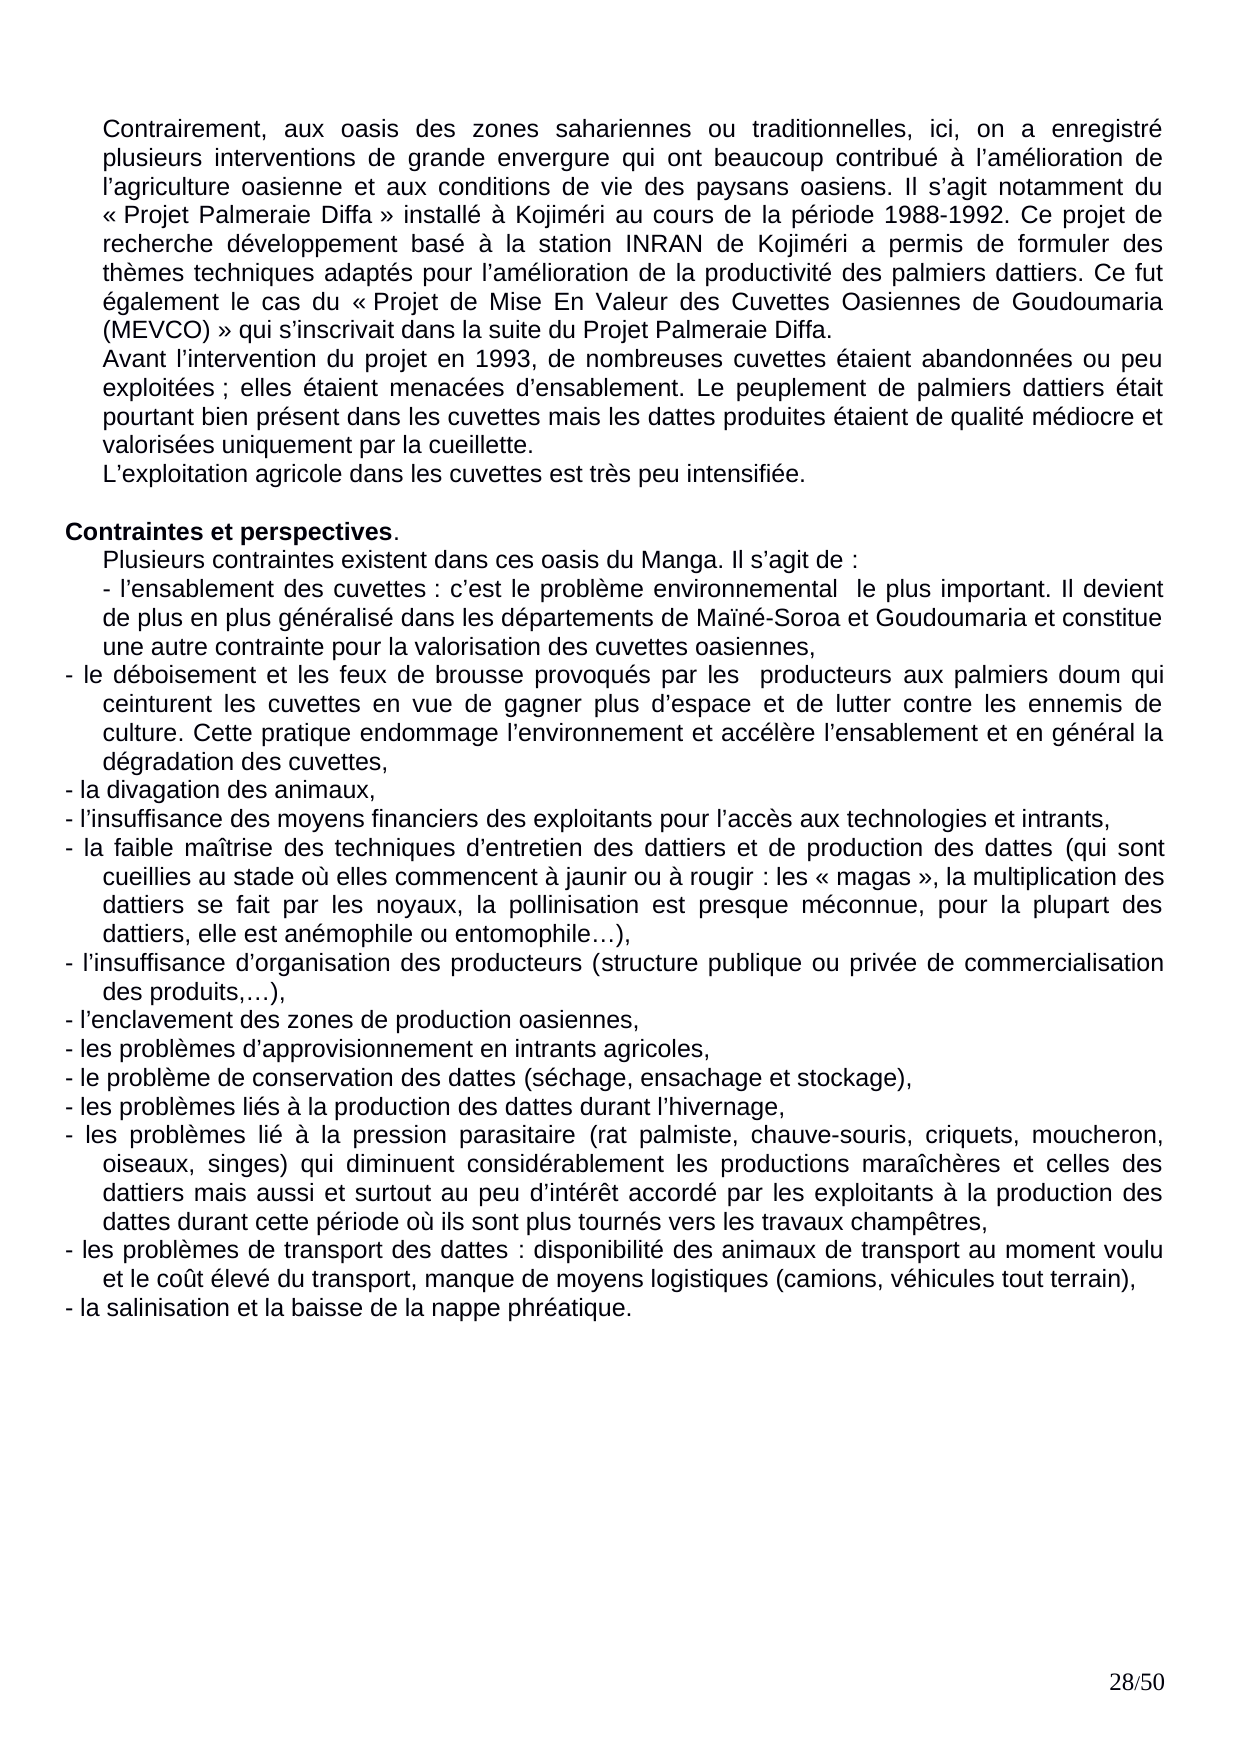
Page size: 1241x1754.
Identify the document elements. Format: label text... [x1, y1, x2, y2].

text - les problèmes liés à la production des dattes durant l’hivernage, [65, 1092, 1165, 1120]
text - les problèmes de transport des dattes : disponibilité des animaux de transport au moment voulu et le coût élevé du transport, manque de moyens logistiques (camions, véhicules tout terrain), [65, 1235, 1165, 1293]
text - les problèmes d’approvisionnement en intrants agricoles, [65, 1034, 1165, 1063]
text - la faible maîtrise des techniques d’entretien des dattiers et de production des dattes (qui sont cueillies au stade où elles commencent à jaunir ou à rougir : les « magas », la multiplication des dattiers se fait par les noyaux, la pollinisation est presque méconnue, pour la plupart des dattiers, elle est anémophile ou entomophile…), [65, 833, 1165, 948]
text Contrairement, aux oasis des zones sahariennes ou traditionnelles, ici, on a enregistré plusieurs interventions de grande envergure qui ont beaucoup contribué à l’amélioration de l’agriculture oasienne et aux conditions de vie des paysans oasiens. Il s’agit notamment du « Projet Palmeraie Diffa » installé à Kojiméri au cours de la période 1988-1992. Ce projet de recherche développement basé à la station INRAN de Kojiméri a permis de formuler des thèmes techniques adaptés pour l’amélioration de la productivité des palmiers dattiers. Ce fut également le cas du « Projet de Mise En Valeur des Cuvettes Oasiennes de Goudoumaria (MEVCO) » qui s’inscrivait dans la suite du Projet Palmeraie Diffa. [102, 114, 1165, 344]
text Contraintes et perspectives. [65, 517, 1165, 545]
text - l’insuffisance d’organisation des producteurs (structure publique ou privée de commercialisation des produits,…), [65, 948, 1165, 1005]
text - la salinisation et la baisse de la nappe phréatique. [65, 1293, 1165, 1322]
text - les problèmes lié à la pression parasitaire (rat palmiste, chauve-souris, criquets, moucheron, oiseaux, singes) qui diminuent considérablement les productions maraîchères et celles des dattiers mais aussi et surtout au peu d’intérêt accordé par les exploitants à la production des dattes durant cette période où ils sont plus tournés vers les travaux champêtres, [65, 1120, 1165, 1235]
text - l’enclavement des zones de production oasiennes, [65, 1005, 1165, 1034]
text - l’ensablement des cuvettes : c’est le problème environnemental le plus important. Il devient de plus en plus généralisé dans les départements de Maïné-Soroa et Goudoumaria et constitue une autre contrainte pour la valorisation des cuvettes oasiennes, [102, 574, 1165, 660]
text - la divagation des animaux, [65, 775, 1165, 804]
text - le problème de conservation des dattes (séchage, ensachage et stockage), [65, 1063, 1165, 1092]
text L’exploitation agricole dans les cuvettes est très peu intensifiée. [102, 459, 1165, 488]
text Plusieurs contraintes existent dans ces oasis du Manga. Il s’agit de : [102, 545, 1165, 574]
text Avant l’intervention du projet en 1993, de nombreuses cuvettes étaient abandonnées ou peu exploitées ; elles étaient menacées d’ensablement. Le peuplement de palmiers dattiers était pourtant bien présent dans les cuvettes mais les dattes produites étaient de qualité médiocre et valorisées uniquement par la cueillette. [102, 344, 1165, 459]
text - le déboisement et les feux de brousse provoqués par les producteurs aux palmiers doum qui ceinturent les cuvettes en vue de gagner plus d’espace et de lutter contre les ennemis de culture. Cette pratique endommage l’environnement et accélère l’ensablement et en général la dégradation des cuvettes, [65, 660, 1165, 775]
text - l’insuffisance des moyens financiers des exploitants pour l’accès aux technologies et intrants, [65, 804, 1165, 833]
